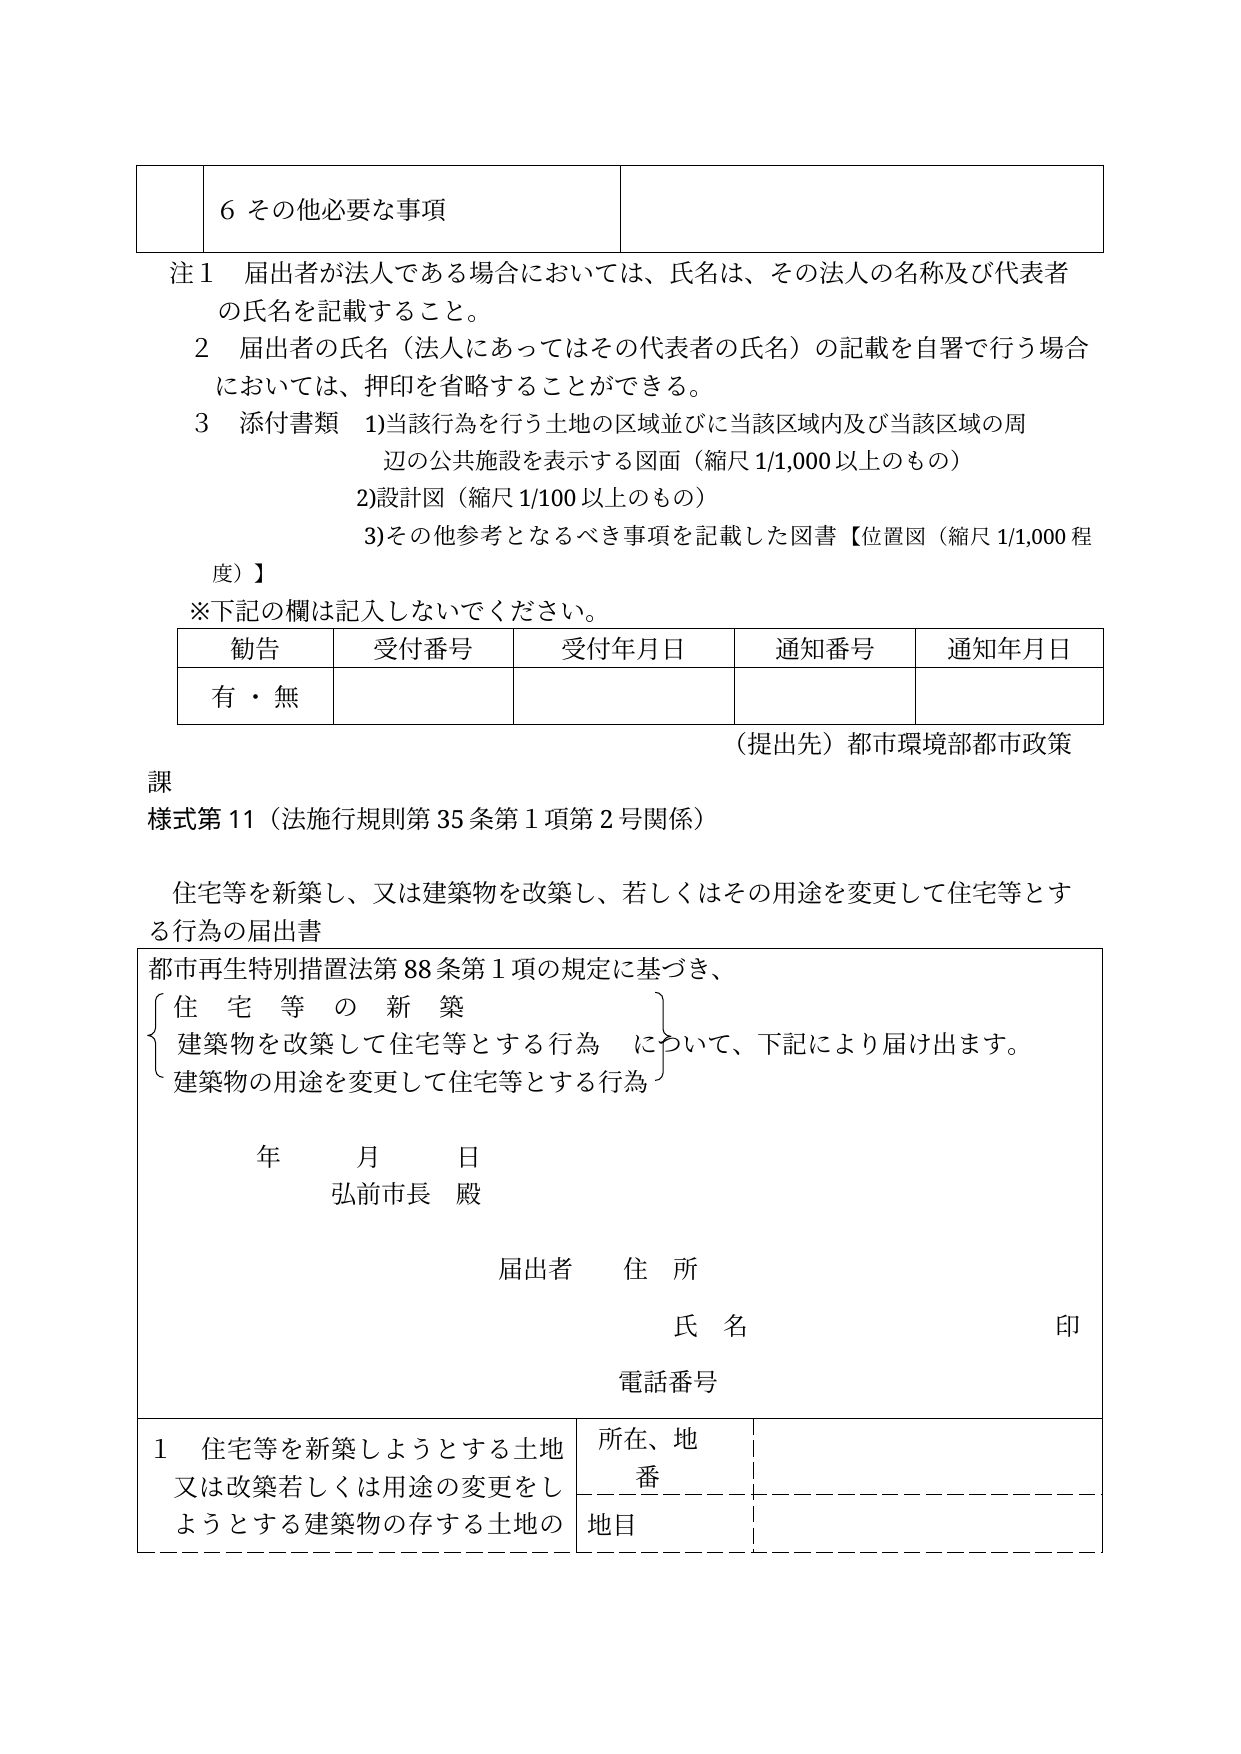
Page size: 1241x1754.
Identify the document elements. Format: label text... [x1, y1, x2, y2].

table_cell [334, 668, 513, 723]
text 様式第11（法施行規則第35条第１項第2号関係） [148, 799, 1092, 836]
table_cell [514, 668, 734, 723]
text 2)設計図（縮尺1/100以上のもの） [189, 478, 1092, 516]
text 辺の公共施設を表示する図面（縮尺1/1,000以上のもの） [211, 441, 1092, 478]
table_cell １ 住宅等を新築しようとする土地又は改築若しくは用途の変更をしようとする建築物の存する土地の所在、地番、地目及び面積 [138, 1419, 576, 1552]
table_cell [735, 668, 915, 723]
table_cell [621, 166, 1103, 252]
text ２ 届出者の氏名（法人にあってはその代表者の氏名）の記載を自署で行う場合においては、押印を省略することができる。 [189, 328, 1092, 403]
table_header 受付年月日 [514, 629, 734, 667]
table_cell 地目 [577, 1494, 753, 1552]
table_cell 所在、地番 [577, 1419, 753, 1494]
text ※下記の欄は記入しないでください。 [189, 591, 1092, 628]
table_header 通知年月日 [916, 629, 1103, 667]
text （提出先）都市環境部都市政策課 [148, 724, 1092, 799]
table_header 受付番号 [334, 629, 513, 667]
table_cell [753, 1419, 1102, 1494]
table_header 都市再生特別措置法第88条第１項の規定に基づき、 住宅等の新築 建築物を改築して住宅等とする行為 について、下記により届け出ます。 建築物の用途を変更して住宅等とする行為 年 月 日 弘前市長 殿 届出者 住 所 氏 名 印 電話番号 [138, 949, 1102, 1418]
table_cell 有 ・ 無 [178, 668, 333, 723]
text 注１ 届出者が法人である場合においては、氏名は、その法人の名称及び代表者の氏名を記載すること。 [169, 253, 1092, 328]
text ３ 添付書類 1)当該行為を行う土地の区域並びに当該区域内及び当該区域の周 [189, 403, 1092, 441]
table_cell [916, 668, 1103, 723]
table_cell ６ その他必要な事項 [204, 166, 620, 252]
table_header 勧告 [178, 629, 333, 667]
text 3)その他参考となるべき事項を記載した図書【位置図（縮尺1/1,000程度）】 [189, 516, 1092, 591]
table_header 通知番号 [735, 629, 915, 667]
text 住宅等を新築し、又は建築物を改築し、若しくはその用途を変更して住宅等とする行為の届出書 [148, 873, 1092, 948]
table_cell [753, 1494, 1102, 1552]
